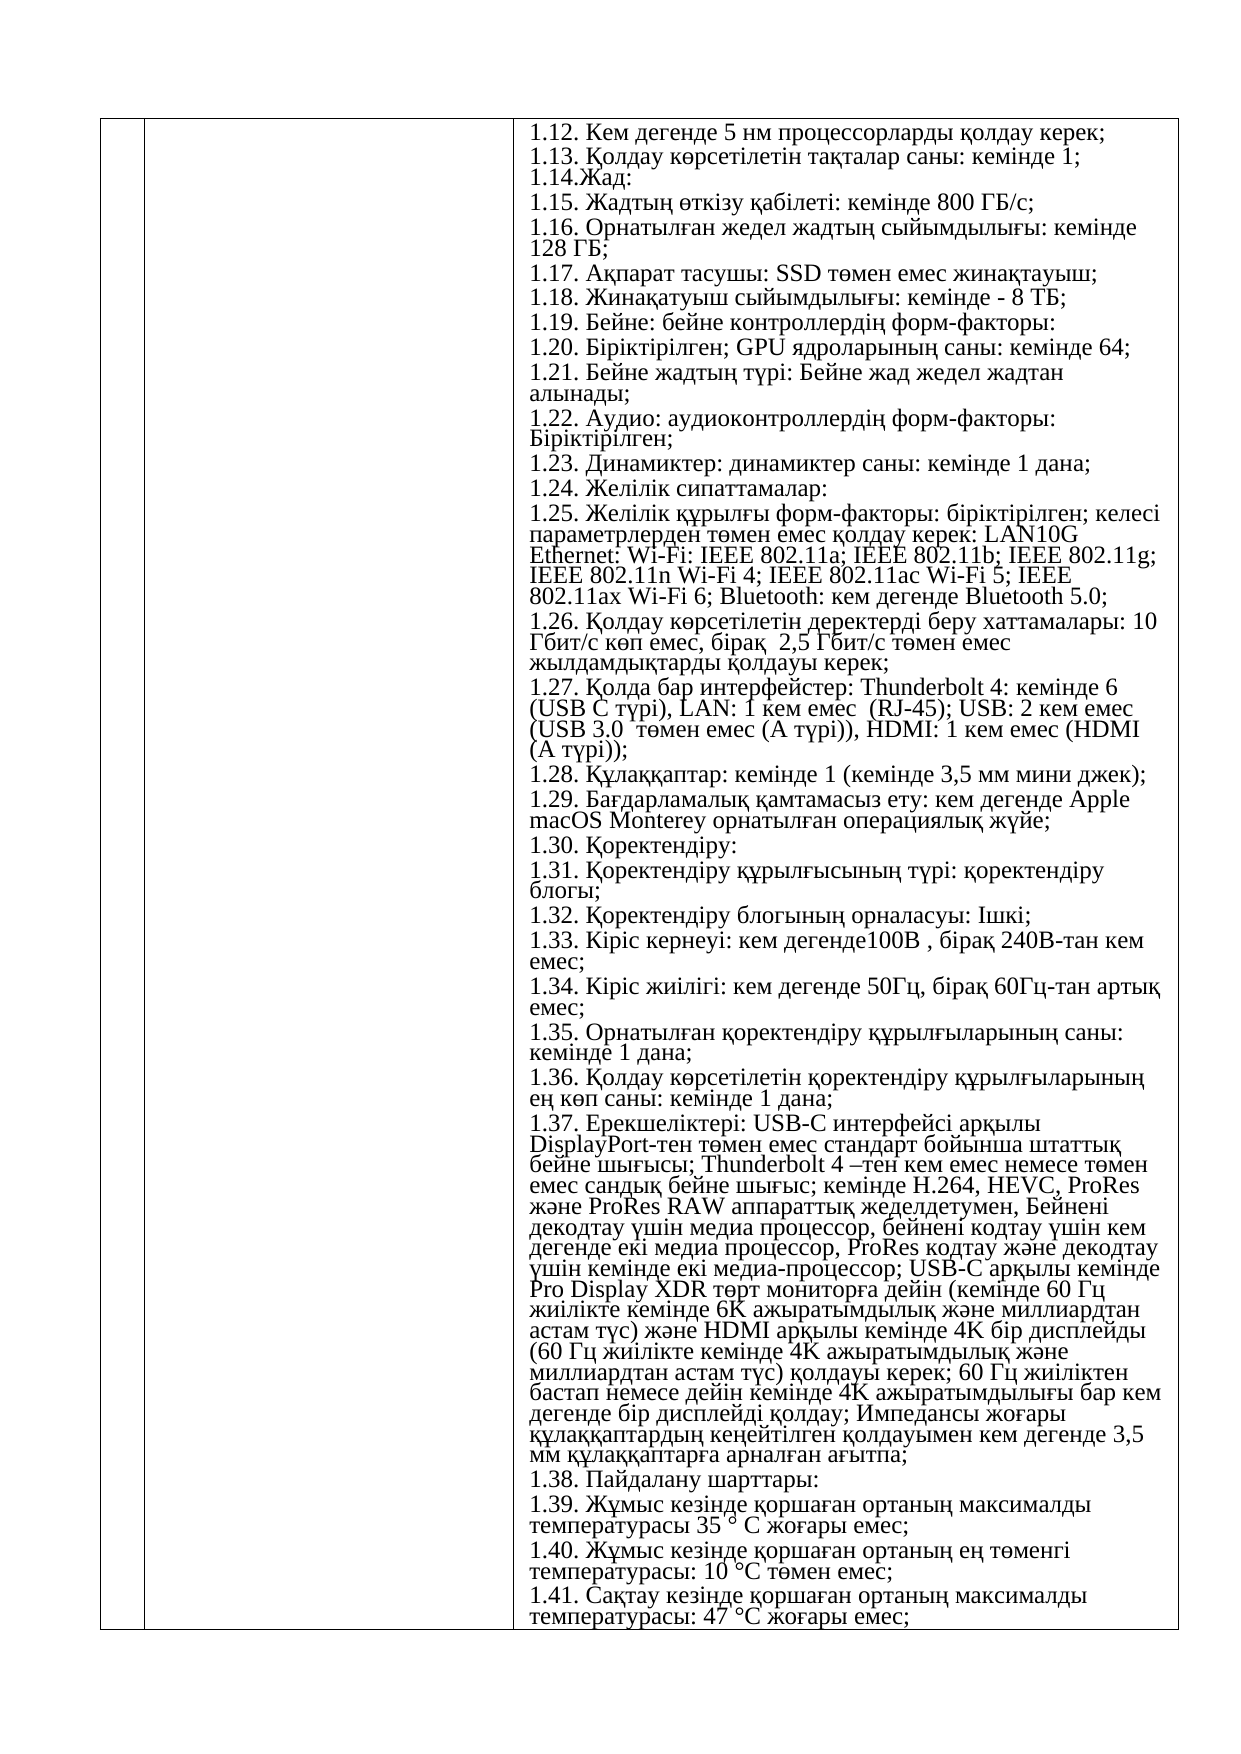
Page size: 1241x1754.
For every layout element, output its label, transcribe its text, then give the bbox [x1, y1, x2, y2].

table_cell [514, 119, 1178, 1629]
table_cell 4 [101, 119, 144, 1629]
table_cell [145, 119, 513, 1629]
